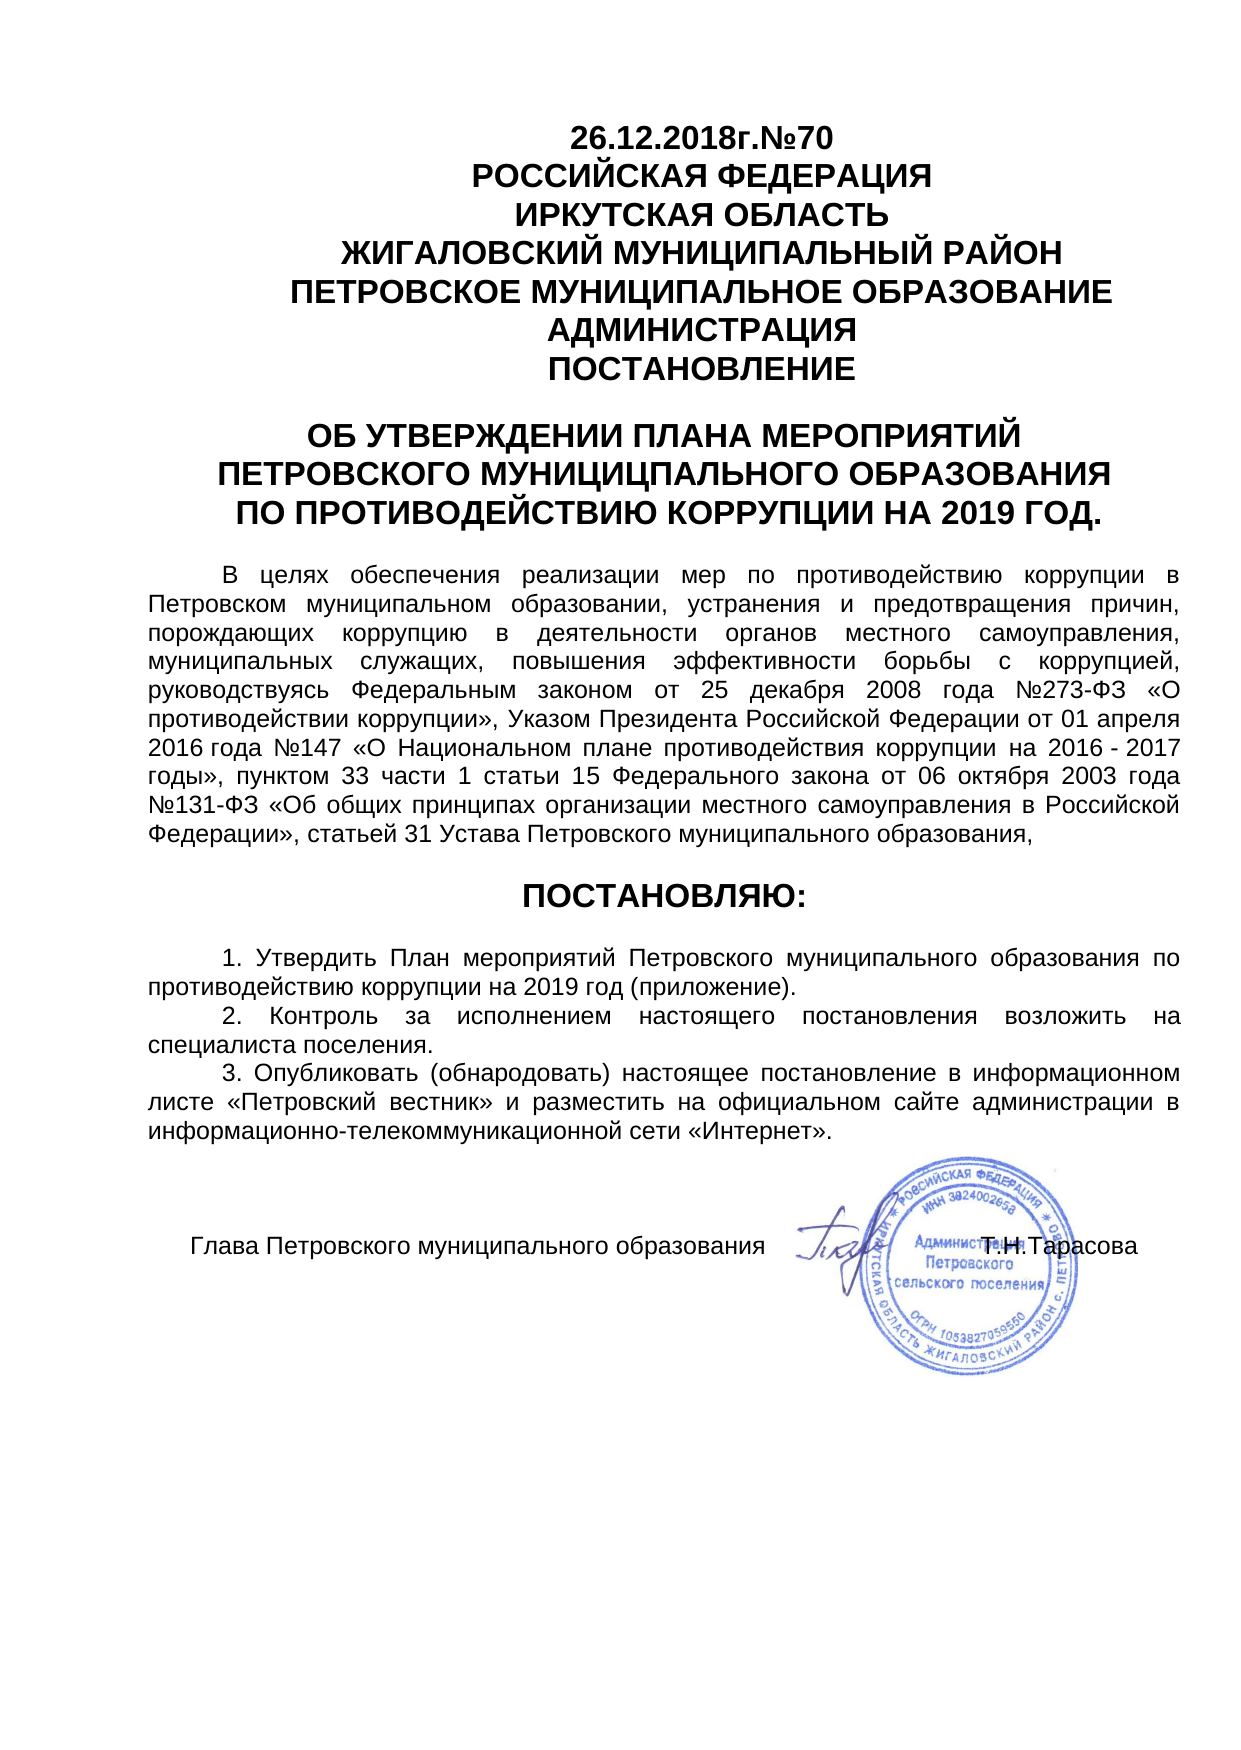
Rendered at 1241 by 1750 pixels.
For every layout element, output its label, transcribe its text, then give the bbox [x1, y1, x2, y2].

picture [793, 1260, 1079, 1377]
subtitle ИРКУТСКАЯ ОБЛАСТЬ [148, 195, 1181, 233]
text Глава Петровского муниципального образования Т.Н.Тарасова [148, 1231, 1181, 1260]
text ПО ПРОТИВОДЕЙСТВИЮ КОРРУПЦИИ НА 2019 ГОД. [148, 493, 1181, 531]
subtitle 26.12.2018г.№70 [148, 118, 1181, 157]
subtitle ПЕТРОВСКОЕ МУНИЦИПАЛЬНОЕ ОБРАЗОВАНИЕ [148, 272, 1181, 310]
text 1. Утвердить План мероприятий Петровского муниципального образования по противодействию коррупции на 2019 год (приложение). [148, 943, 1181, 1001]
text 3. Опубликовать (обнародовать) настоящее постановление в информационном листе «Петровский вестник» и разместить на официальном сайте администрации в информационно-телекоммуникационной сети «Интернет». [148, 1058, 1181, 1145]
subtitle РОССИЙСКАЯ ФЕДЕРАЦИЯ [148, 157, 1181, 195]
text ПОСТАНОВЛЯЮ: [148, 876, 1181, 915]
picture [793, 1156, 1079, 1231]
subtitle АДМИНИСТРАЦИЯ [148, 310, 1181, 349]
text ОБ УТВЕРЖДЕНИИ ПЛАНА МЕРОПРИЯТИЙ [148, 416, 1181, 454]
subtitle В целях обеспечения реализации мер по противодействию коррупции в Петровском муниципальном образовании, устранения и предотвращения причин, порождающих коррупцию в деятельности органов местного самоуправления, муниципальных служащих, повышения эффективности борьбы с коррупцией, руководствуясь Федеральным законом от 25 декабря 2008 года №273-ФЗ «О противодействии коррупции», Указом Президента Российской Федерации от 01 апреля 2016 года №147 «О Национальном плане противодействия коррупции на 2016 - 2017 годы», пунктом 33 части 1 статьи 15 Федерального закона от 06 октября 2003 года №131-ФЗ «Об общих принципах организации местного самоуправления в Российской Федерации», статьей 31 Устава Петровского муниципального образования, [148, 560, 1181, 847]
text 2. Контроль за исполнением настоящего постановления возложить на специалиста поселения. [148, 1001, 1181, 1058]
text ПОСТАНОВЛЕНИЕ [148, 349, 1181, 387]
text ПЕТРОВСКОГО МУНИЦИЦПАЛЬНОГО ОБРАЗОВАНИЯ [148, 454, 1181, 493]
text ЖИГАЛОВСКИЙ МУНИЦИПАЛЬНЫЙ РАЙОН [148, 233, 1181, 272]
